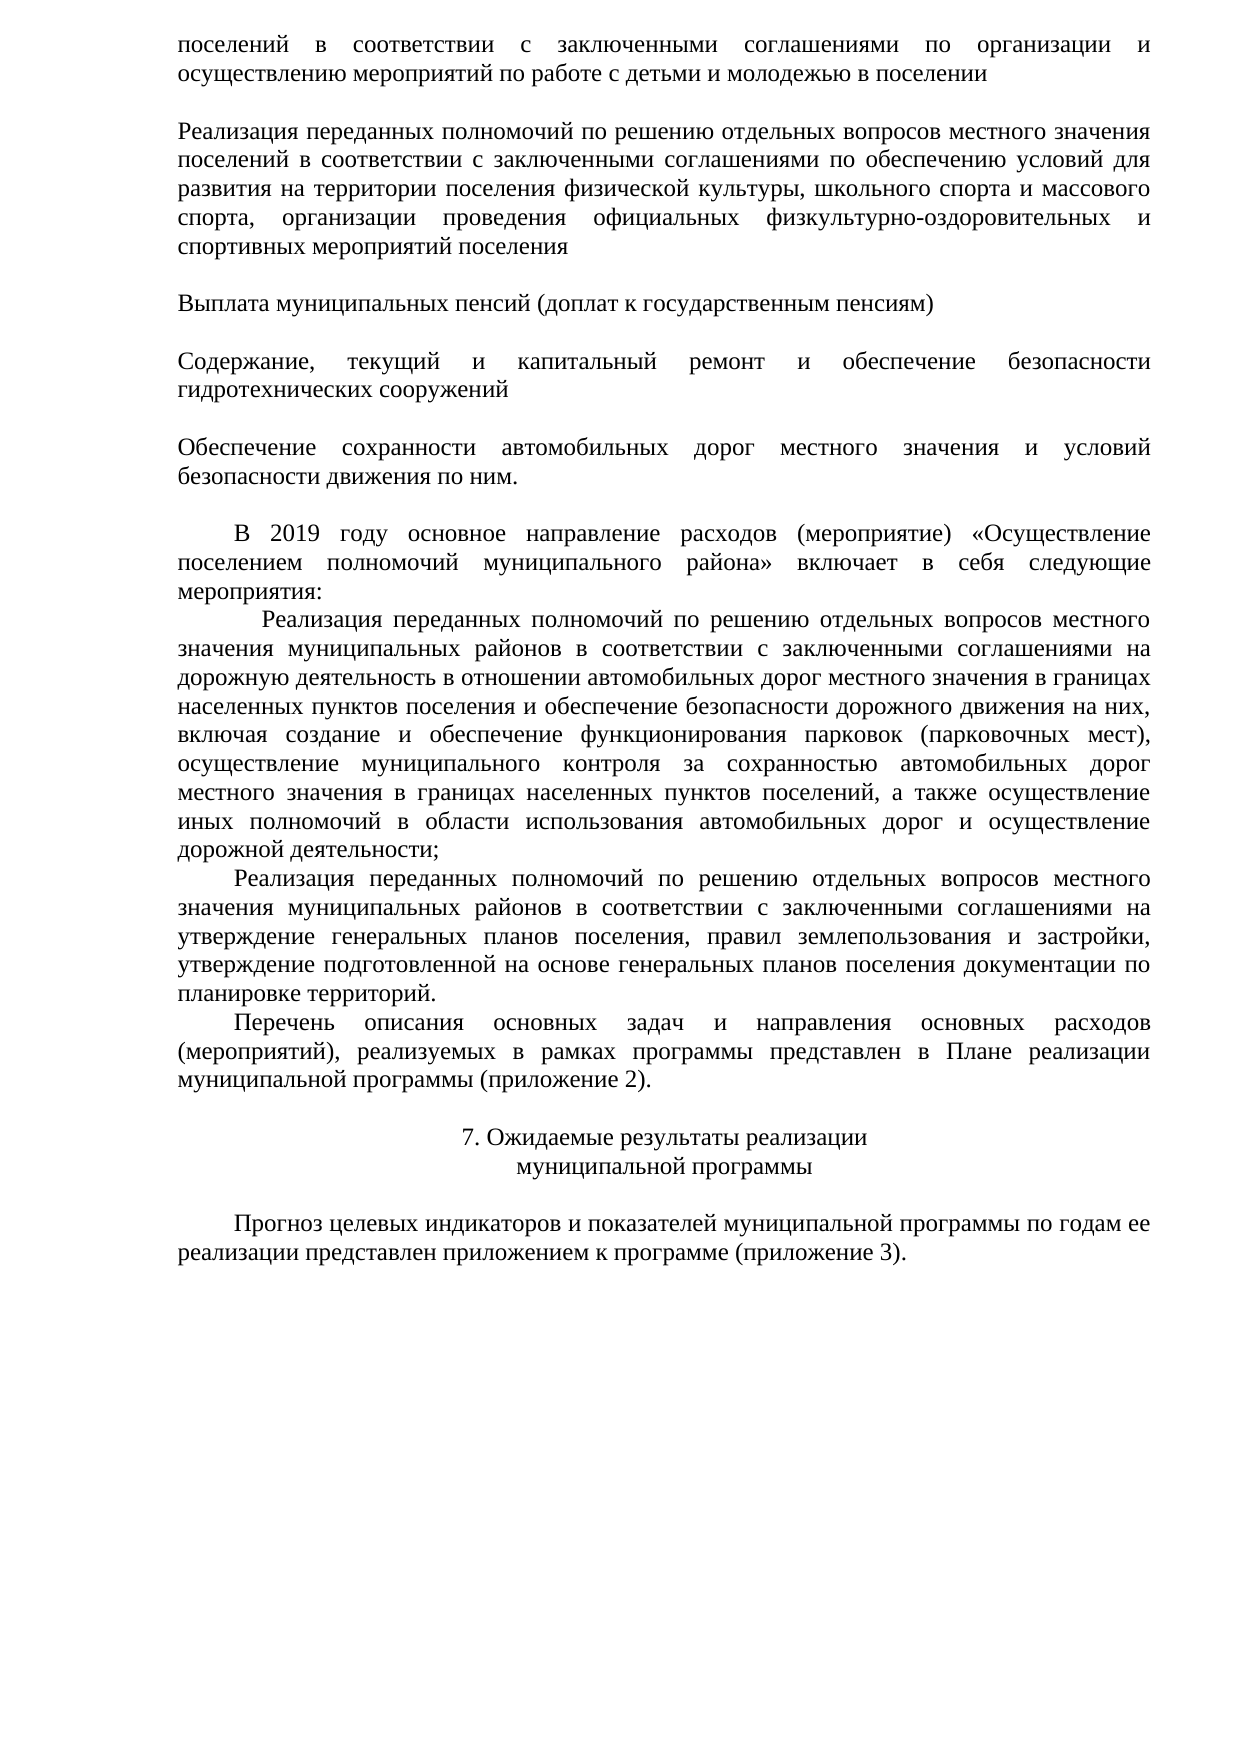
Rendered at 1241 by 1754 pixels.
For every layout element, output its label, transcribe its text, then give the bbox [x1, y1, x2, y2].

text Обеспечение сохранности автомобильных дорог местного значения и условий безопасности движения по ним. [177, 432, 1152, 489]
text Перечень описания основных задач и направления основных расходов (мероприятий), реализуемых в рамках программы представлен в Плане реализации муниципальной программы (приложение 2). [177, 1007, 1152, 1093]
text Реализация переданных полномочий по решению отдельных вопросов местного значения муниципальных районов в соответствии с заключенными соглашениями на утверждение генеральных планов поселения, правил землепользования и застройки, утверждение подготовленной на основе генеральных планов поселения документации по планировке территорий. [177, 863, 1152, 1007]
text Выплата муниципальных пенсий (доплат к государственным пенсиям) [177, 288, 1152, 317]
text муниципальной программы [177, 1151, 1152, 1179]
text 7. Ожидаемые результаты реализации [177, 1122, 1152, 1151]
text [177, 29, 1152, 87]
text Реализация переданных полномочий по решению отдельных вопросов местного значения муниципальных районов в соответствии с заключенными соглашениями на дорожную деятельность в отношении автомобильных дорог местного значения в границах населенных пунктов поселения и обеспечение безопасности дорожного движения на них, включая создание и обеспечение функционирования парковок (парковочных мест), осуществление муниципального контроля за сохранностью автомобильных дорог местного значения в границах населенных пунктов поселений, а также осуществление иных полномочий в области использования автомобильных дорог и осуществление дорожной деятельности; [177, 604, 1152, 863]
text Прогноз целевых индикаторов и показателей муниципальной программы по годам ее реализации представлен приложением к программе (приложение 3). [177, 1208, 1152, 1266]
text В 2019 году основное направление расходов (мероприятие) «Осуществление поселением полномочий муниципального района» включает в себя следующие мероприятия: [177, 518, 1152, 604]
text Реализация переданных полномочий по решению отдельных вопросов местного значения поселений в соответствии с заключенными соглашениями по обеспечению условий для развития на территории поселения физической культуры, школьного спорта и массового спорта, организации проведения официальных физкультурно-оздоровительных и спортивных мероприятий поселения [177, 116, 1152, 259]
text Содержание, текущий и капитальный ремонт и обеспечение безопасности гидротехнических сооружений [177, 346, 1152, 403]
